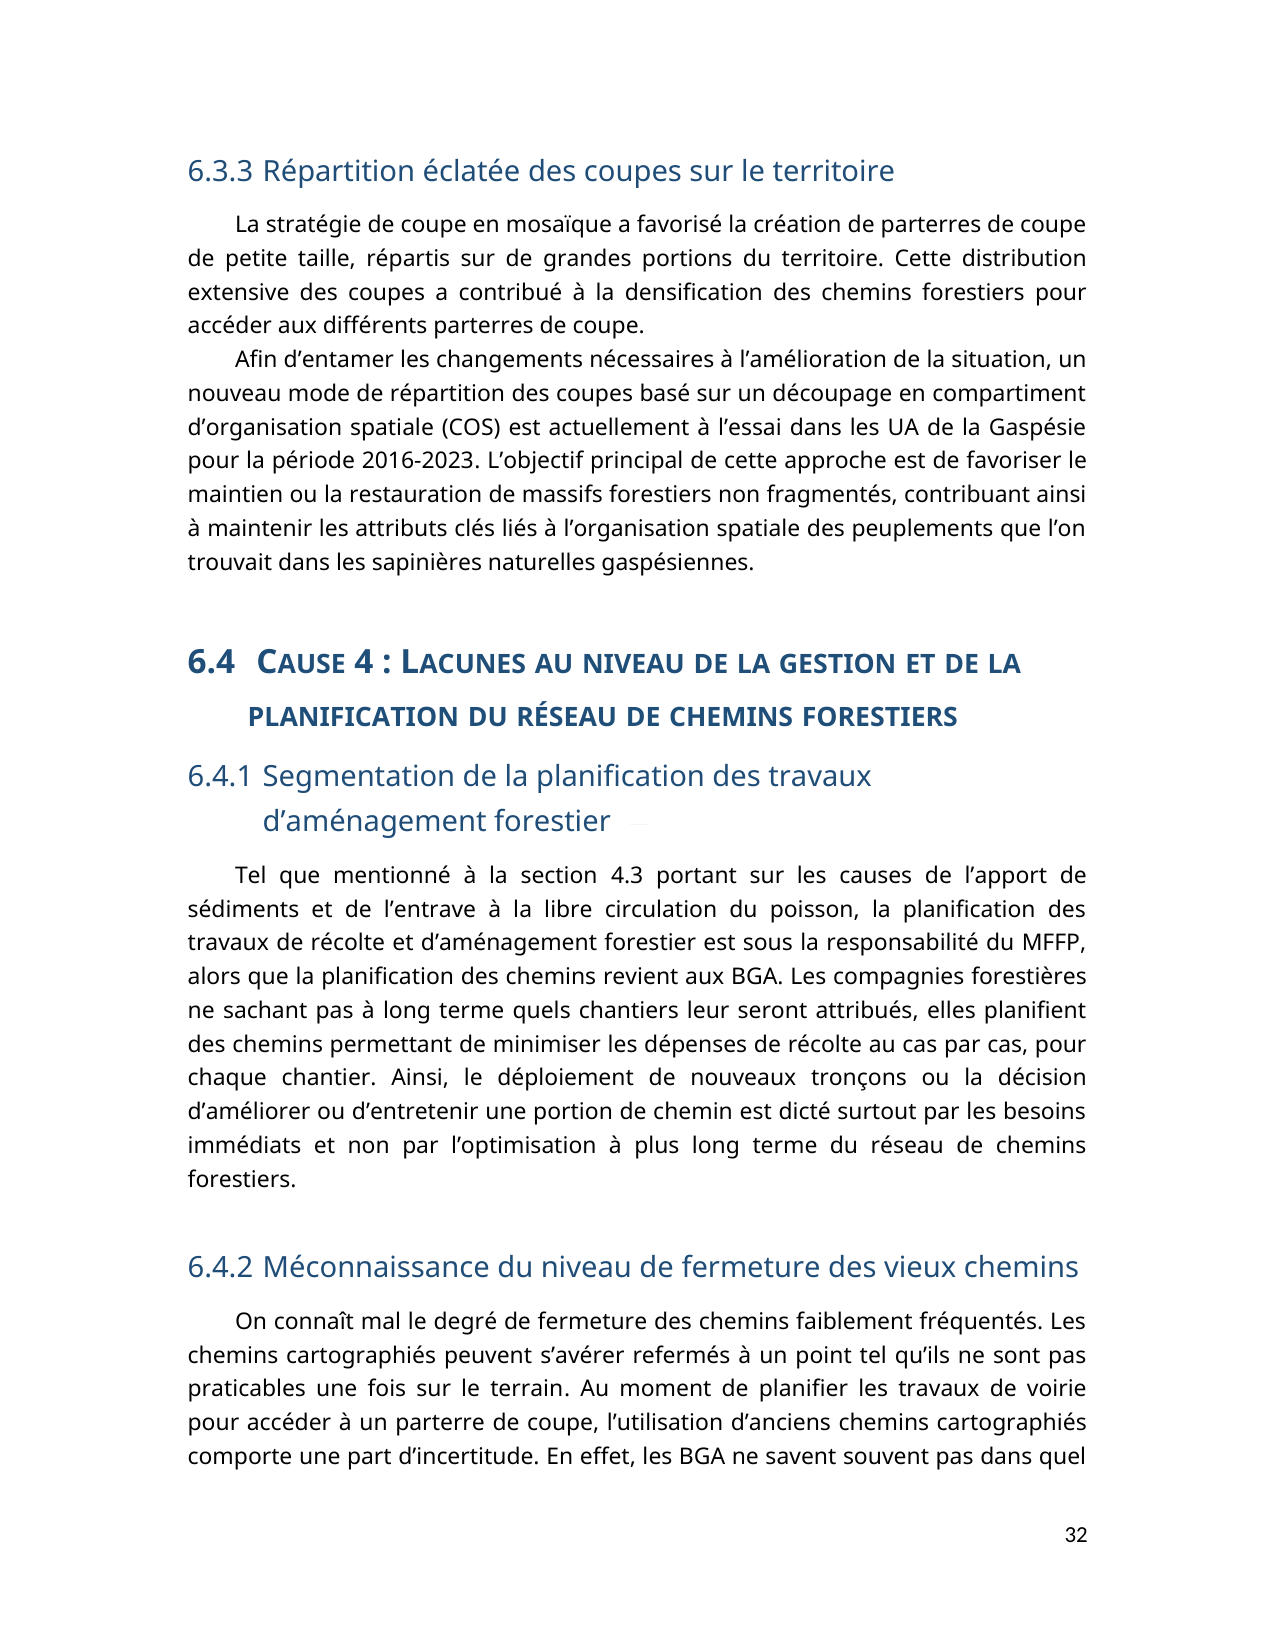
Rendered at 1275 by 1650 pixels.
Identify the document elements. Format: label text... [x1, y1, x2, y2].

text Tel que mentionné à la section 4.3 portant sur les causes de l’apport de sédiments et de l’entrave à la libre circulation du poisson, la planification des travaux de récolte et d’aménagement forestier est sous la responsabilité du MFFP, alors que la planification des chemins revient aux BGA. Les compagnies forestières ne sachant pas à long terme quels chantiers leur seront attribués, elles planifient des chemins permettant de minimiser les dépenses de récolte au cas par cas, pour chaque chantier. Ainsi, le déploiement de nouveaux tronçons ou la décision d’améliorer ou d’entretenir une portion de chemin est dicté surtout par les besoins immédiats et non par l’optimisation à plus long terme du réseau de chemins forestiers. [187, 859, 1087, 1194]
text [187, 1305, 1087, 1471]
subtitle Répartition éclatée des coupes sur le territoire [187, 150, 1087, 190]
text La stratégie de coupe en mosaïque a favorisé la création de parterres de coupe de petite taille, répartis sur de grandes portions du territoire. Cette distribution extensive des coupes a contribué à la densification des chemins forestiers pour accéder aux différents parterres de coupe. [187, 208, 1087, 341]
subtitle Segmentation de la planification des travaux d’aménagement forestier [187, 755, 1087, 840]
subtitle Méconnaissance du niveau de fermeture des vieux chemins [187, 1247, 1087, 1286]
subtitle Cause 4 : Lacunes au niveau de la gestion et de la planification du réseau de chemins forestiers [187, 638, 1087, 736]
text Afin d’entamer les changements nécessaires à l’amélioration de la situation, un nouveau mode de répartition des coupes basé sur un découpage en compartiment d’organisation spatiale (COS) est actuellement à l’essai dans les UA de la Gaspésie pour la période 2016-2023. L’objectif principal de cette approche est de favoriser le maintien ou la restauration de massifs forestiers non fragmentés, contribuant ainsi à maintenir les attributs clés liés à l’organisation spatiale des peuplements que l’on trouvait dans les sapinières naturelles gaspésiennes. [187, 343, 1087, 577]
